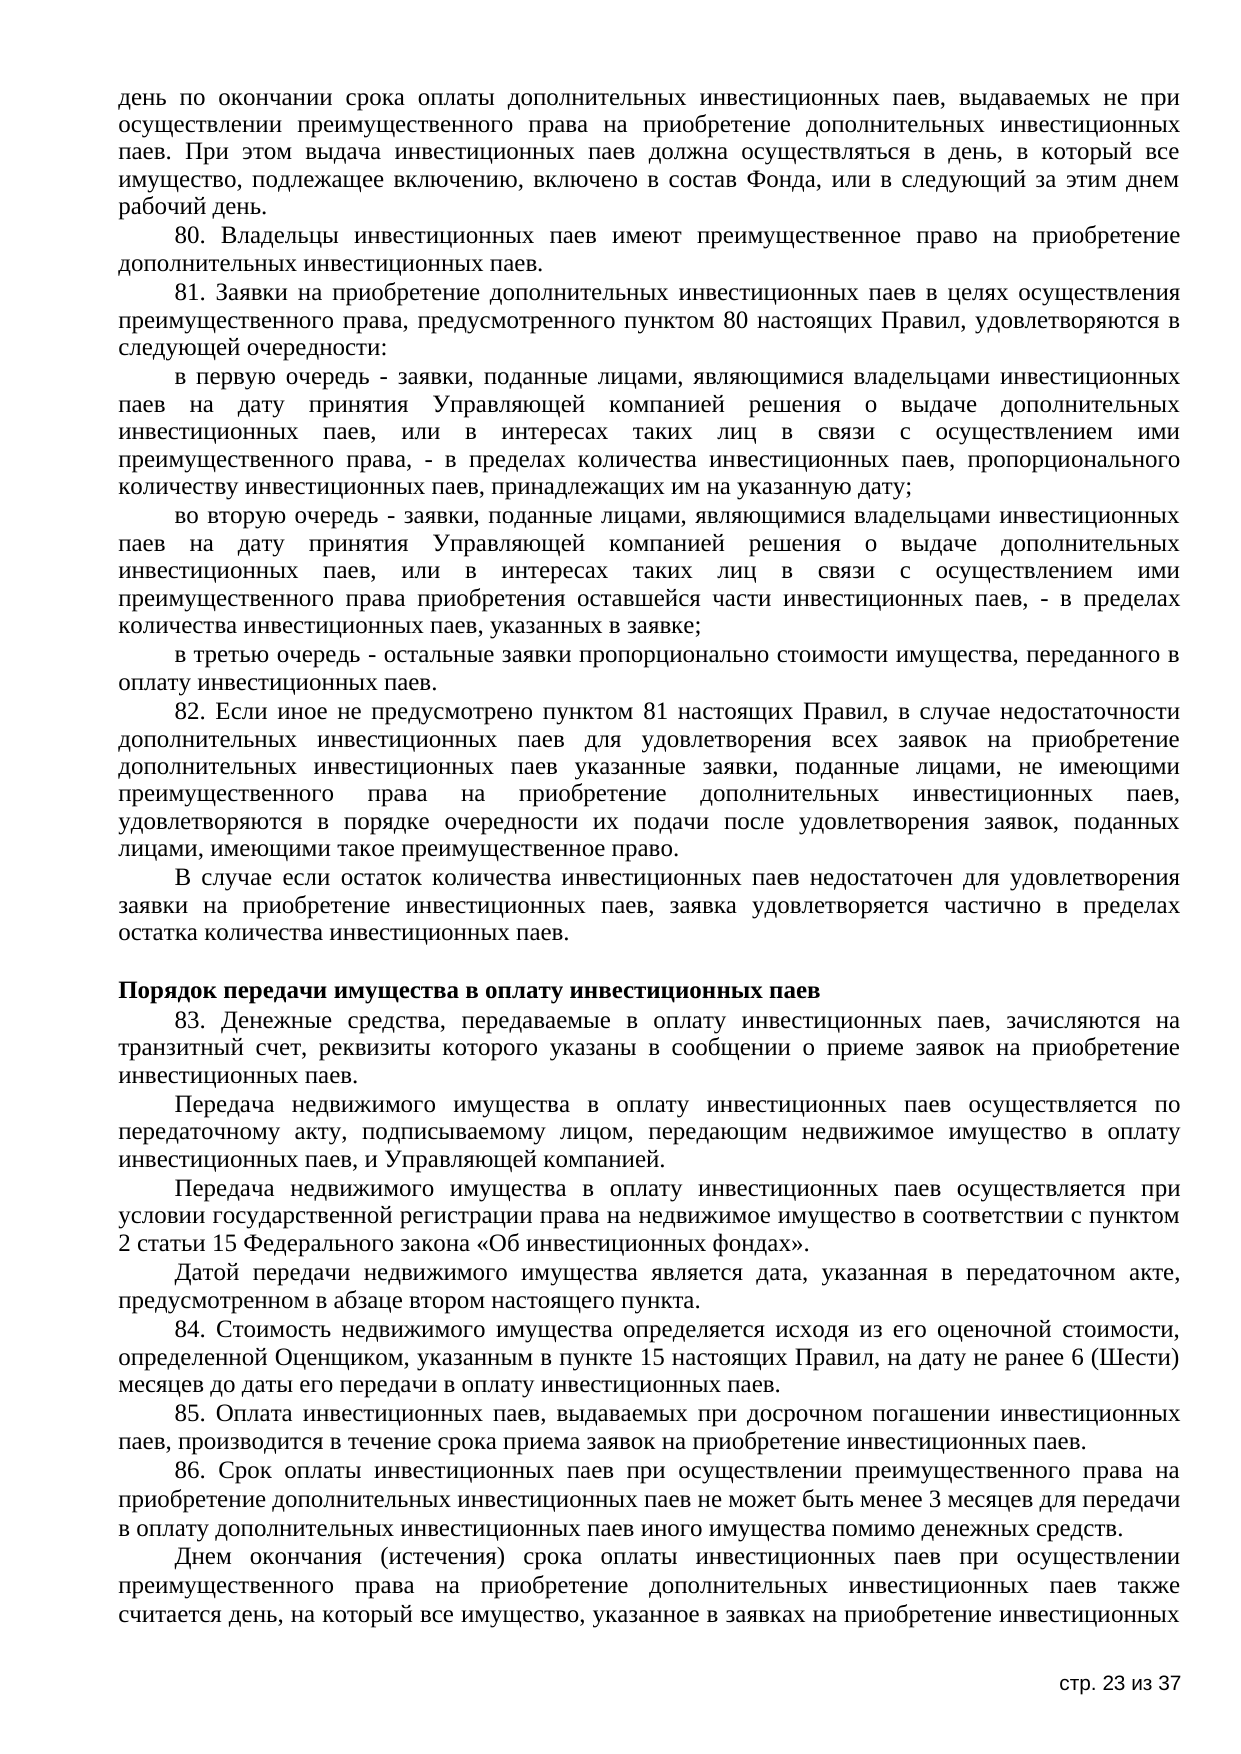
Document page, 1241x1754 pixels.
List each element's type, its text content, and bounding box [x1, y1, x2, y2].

subtitle Порядок передачи имущества в оплату инвестиционных паев [118, 976, 1168, 1004]
text 82. Если иное не предусмотрено пунктом 81 настоящих Правил, в случае недостаточности дополнительных инвестиционных паев для удовлетворения всех заявок на приобретение дополнительных инвестиционных паев указанные заявки, поданные лицами, не имеющими преимущественного права на приобретение дополнительных инвестиционных паев, удовлетворяются в порядке очередности их подачи после удовлетворения заявок, поданных лицами, имеющими такое преимущественное право. [118, 698, 1181, 862]
text 83. Денежные средства, передаваемые в оплату инвестиционных паев, зачисляются на транзитный счет, реквизиты которого указаны в сообщении о приеме заявок на приобретение инвестиционных паев. [118, 1006, 1181, 1088]
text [118, 83, 1181, 220]
text 81. Заявки на приобретение дополнительных инвестиционных паев в целях осуществления преимущественного права, предусмотренного пунктом 80 настоящих Правил, удовлетворяются в следующей очередности: [118, 279, 1181, 361]
text Передача недвижимого имущества в оплату инвестиционных паев осуществляется при условии государственной регистрации права на недвижимое имущество в соответствии с пунктом 2 статьи 15 Федерального закона «Об инвестиционных фондах». [118, 1175, 1181, 1257]
text в первую очередь - заявки, поданные лицами, являющимися владельцами инвестиционных паев на дату принятия Управляющей компанией решения о выдаче дополнительных инвестиционных паев, или в интересах таких лиц в связи с осуществлением ими преимущественного права, - в пределах количества инвестиционных паев, пропорционального количеству инвестиционных паев, принадлежащих им на указанную дату; [118, 363, 1181, 500]
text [118, 1541, 1181, 1628]
text Передача недвижимого имущества в оплату инвестиционных паев осуществляется по передаточному акту, подписываемому лицом, передающим недвижимое имущество в оплату инвестиционных паев, и Управляющей компанией. [118, 1091, 1181, 1173]
text Датой передачи недвижимого имущества является дата, указанная в передаточном акте, предусмотренном в абзаце втором настоящего пункта. [118, 1259, 1181, 1313]
text во вторую очередь - заявки, поданные лицами, являющимися владельцами инвестиционных паев на дату принятия Управляющей компанией решения о выдаче дополнительных инвестиционных паев, или в интересах таких лиц в связи с осуществлением ими преимущественного права приобретения оставшейся части инвестиционных паев, - в пределах количества инвестиционных паев, указанных в заявке; [118, 502, 1181, 639]
text В случае если остаток количества инвестиционных паев недостаточен для удовлетворения заявки на приобретение инвестиционных паев, заявка удовлетворяется частично в пределах остатка количества инвестиционных паев. [118, 864, 1181, 946]
text в третью очередь - остальные заявки пропорционально стоимости имущества, переданного в оплату инвестиционных паев. [118, 641, 1181, 696]
text 80. Владельцы инвестиционных паев имеют преимущественное право на приобретение дополнительных инвестиционных паев. [118, 222, 1181, 277]
text 84. Стоимость недвижимого имущества определяется исходя из его оценочной стоимости, определенной Оценщиком, указанным в пункте 15 настоящих Правил, на дату не ранее 6 (Шести) месяцев до даты его передачи в оплату инвестиционных паев. [118, 1316, 1181, 1398]
text 85. Оплата инвестиционных паев, выдаваемых при досрочном погашении инвестиционных паев, производится в течение срока приема заявок на приобретение инвестиционных паев. [118, 1398, 1181, 1455]
text 86. Срок оплаты инвестиционных паев при осуществлении преимущественного права на приобретение дополнительных инвестиционных паев не может быть менее 3 месяцев для передачи в оплату дополнительных инвестиционных паев иного имущества помимо денежных средств. [118, 1455, 1181, 1541]
